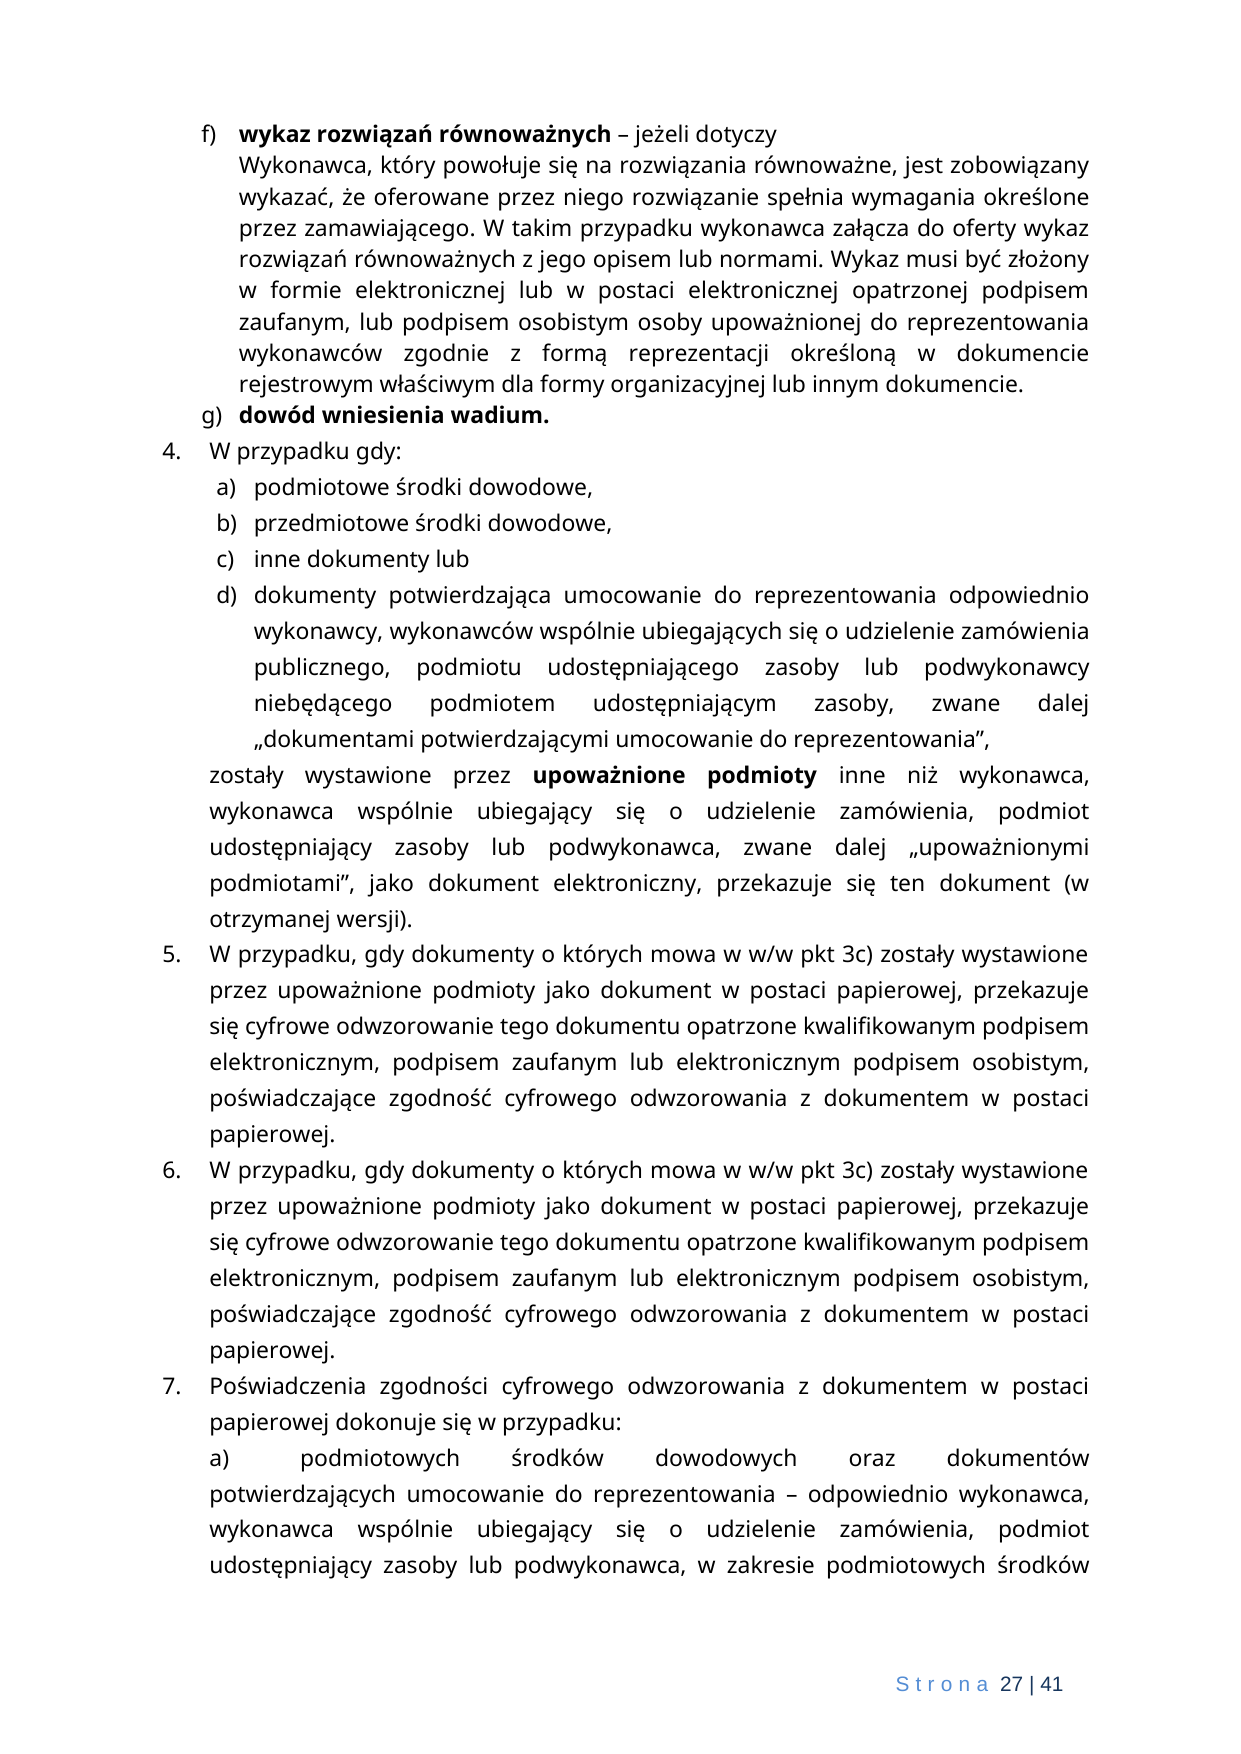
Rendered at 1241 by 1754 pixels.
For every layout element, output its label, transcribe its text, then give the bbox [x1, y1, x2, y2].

list dokumenty potwierdzająca umocowanie do reprezentowania odpowiednio wykonawcy, wykonawców wspólnie ubiegających się o udzielenie zamówienia publicznego, podmiotu udostępniającego zasoby lub podwykonawcy niebędącego podmiotem udostępniającym zasoby, zwane dalej „dokumentami potwierdzającymi umocowanie do reprezentowania”, [216, 579, 1090, 754]
list przedmiotowe środki dowodowe, [216, 507, 1090, 538]
list W przypadku, gdy dokumenty o których mowa w w/w pkt 3c) zostały wystawione przez upoważnione podmioty jako dokument w postaci papierowej, przekazuje się cyfrowe odwzorowanie tego dokumentu opatrzone kwalifikowanym podpisem elektronicznym, podpisem zaufanym lub elektronicznym podpisem osobistym, poświadczające zgodność cyfrowego odwzorowania z dokumentem w postaci papierowej. [162, 1154, 1090, 1365]
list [209, 1442, 1090, 1581]
list W przypadku gdy: [162, 435, 1090, 467]
list W przypadku, gdy dokumenty o których mowa w w/w pkt 3c) zostały wystawione przez upoważnione podmioty jako dokument w postaci papierowej, przekazuje się cyfrowe odwzorowanie tego dokumentu opatrzone kwalifikowanym podpisem elektronicznym, podpisem zaufanym lub elektronicznym podpisem osobistym, poświadczające zgodność cyfrowego odwzorowania z dokumentem w postaci papierowej. [162, 938, 1090, 1149]
list dowód wniesienia wadium. [201, 399, 1090, 431]
list inne dokumenty lub [216, 543, 1090, 574]
list Poświadczenia zgodności cyfrowego odwzorowania z dokumentem w postaci papierowej dokonuje się w przypadku: [162, 1370, 1090, 1437]
list wykaz rozwiązań równoważnych – jeżeli dotyczy [201, 118, 1090, 149]
text zostały wystawione przez upoważnione podmioty inne niż wykonawca, wykonawca wspólnie ubiegający się o udzielenie zamówienia, podmiot udostępniający zasoby lub podwykonawca, zwane dalej „upoważnionymi podmiotami”, jako dokument elektroniczny, przekazuje się ten dokument (w otrzymanej wersji). [209, 759, 1090, 934]
list Wykonawca, który powołuje się na rozwiązania równoważne, jest zobowiązany wykazać, że oferowane przez niego rozwiązanie spełnia wymagania określone przez zamawiającego. W takim przypadku wykonawca załącza do oferty wykaz rozwiązań równoważnych z jego opisem lub normami. Wykaz musi być złożony w formie elektronicznej lub w postaci elektronicznej opatrzonej podpisem zaufanym, lub podpisem osobistym osoby upoważnionej do reprezentowania wykonawców zgodnie z formą reprezentacji określoną w dokumencie rejestrowym właściwym dla formy organizacyjnej lub innym dokumencie. [239, 149, 1090, 399]
list podmiotowe środki dowodowe, [216, 471, 1090, 502]
